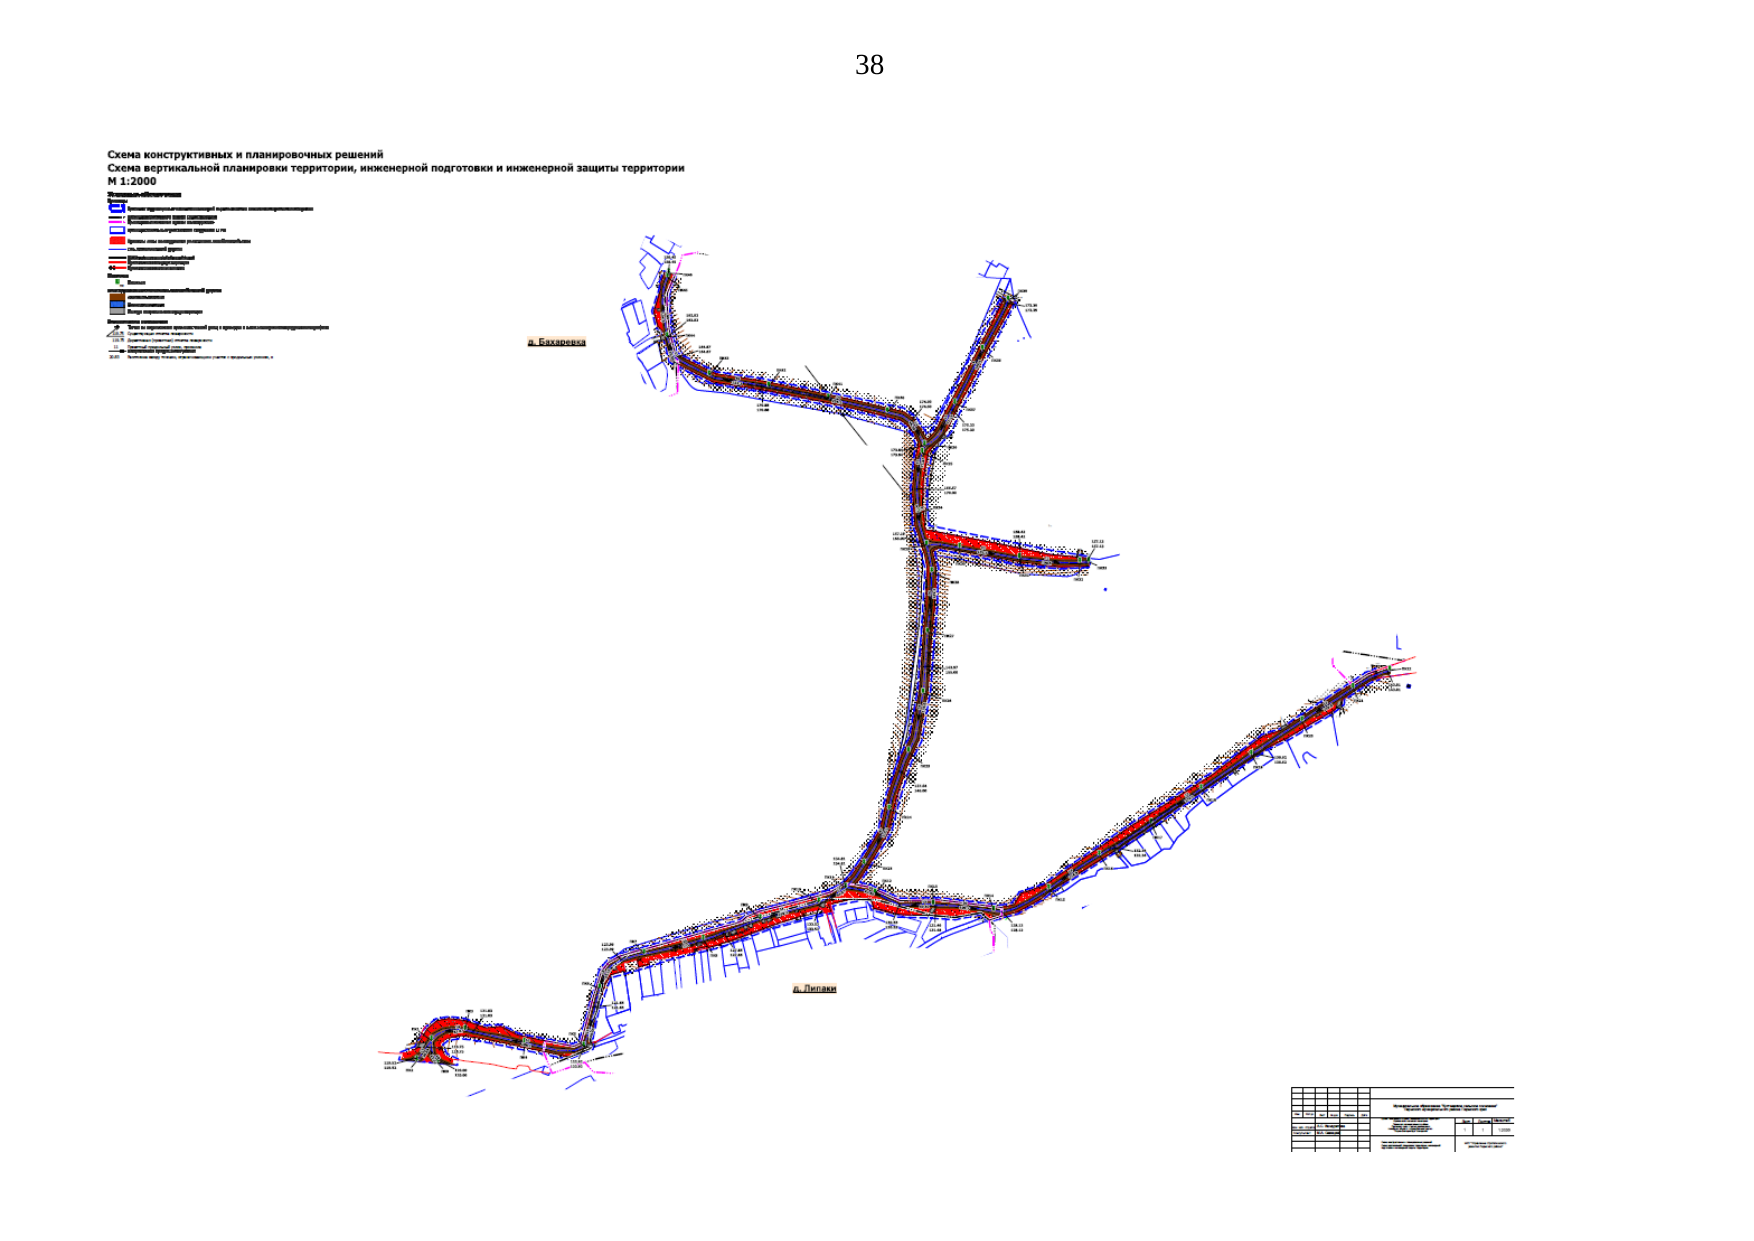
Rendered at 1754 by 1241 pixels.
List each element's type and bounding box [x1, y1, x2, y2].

picture [103, 147, 1515, 1152]
